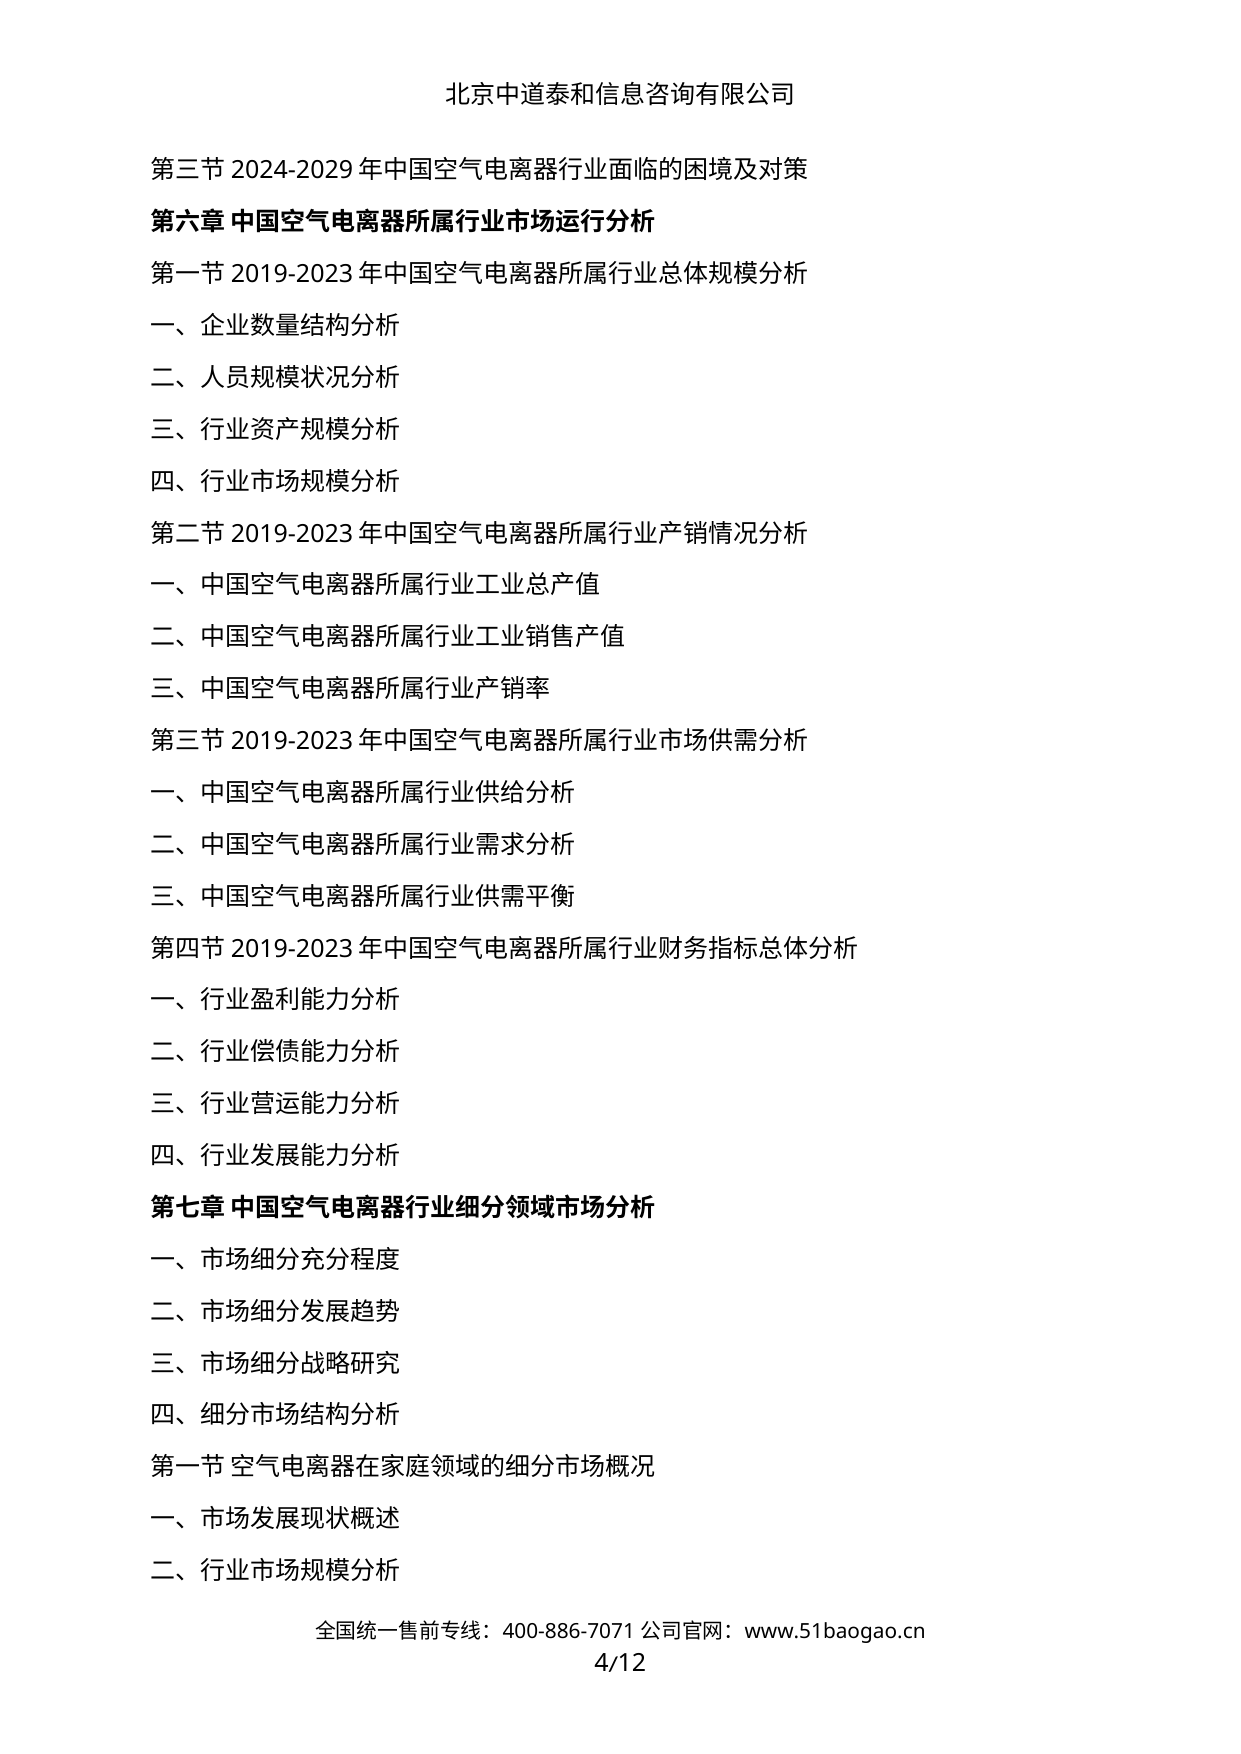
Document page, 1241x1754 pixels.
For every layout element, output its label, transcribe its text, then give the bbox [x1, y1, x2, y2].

text 第六章 中国空气电离器所属行业市场运行分析 [150, 202, 1090, 238]
text 第二节 2019-2023年中国空气电离器所属行业产销情况分析 [150, 513, 1090, 549]
text 二、中国空气电离器所属行业需求分析 [150, 824, 1090, 861]
text 三、行业营运能力分析 [150, 1084, 1090, 1120]
text 一、中国空气电离器所属行业工业总产值 [150, 565, 1090, 601]
text 二、市场细分发展趋势 [150, 1291, 1090, 1327]
text 一、市场细分充分程度 [150, 1239, 1090, 1276]
text 一、市场发展现状概述 [150, 1499, 1090, 1535]
text 三、中国空气电离器所属行业产销率 [150, 669, 1090, 705]
text 第一节 2019-2023年中国空气电离器所属行业总体规模分析 [150, 254, 1090, 290]
text 第七章 中国空气电离器行业细分领域市场分析 [150, 1187, 1090, 1224]
text 三、市场细分战略研究 [150, 1343, 1090, 1379]
text 四、行业市场规模分析 [150, 461, 1090, 497]
text 三、行业资产规模分析 [150, 409, 1090, 446]
text 第四节 2019-2023年中国空气电离器所属行业财务指标总体分析 [150, 928, 1090, 964]
text 三、中国空气电离器所属行业供需平衡 [150, 876, 1090, 912]
text 第三节 2024-2029年中国空气电离器行业面临的困境及对策 [150, 150, 1090, 186]
text 一、行业盈利能力分析 [150, 980, 1090, 1016]
text 第一节 空气电离器在家庭领域的细分市场概况 [150, 1447, 1090, 1483]
text 二、行业偿债能力分析 [150, 1032, 1090, 1068]
text 二、行业市场规模分析 [150, 1551, 1090, 1587]
text 一、中国空气电离器所属行业供给分析 [150, 772, 1090, 809]
text 四、行业发展能力分析 [150, 1136, 1090, 1172]
text 二、人员规模状况分析 [150, 357, 1090, 394]
text 二、中国空气电离器所属行业工业销售产值 [150, 617, 1090, 653]
text 四、细分市场结构分析 [150, 1395, 1090, 1431]
text 一、企业数量结构分析 [150, 306, 1090, 342]
text 第三节 2019-2023年中国空气电离器所属行业市场供需分析 [150, 721, 1090, 757]
